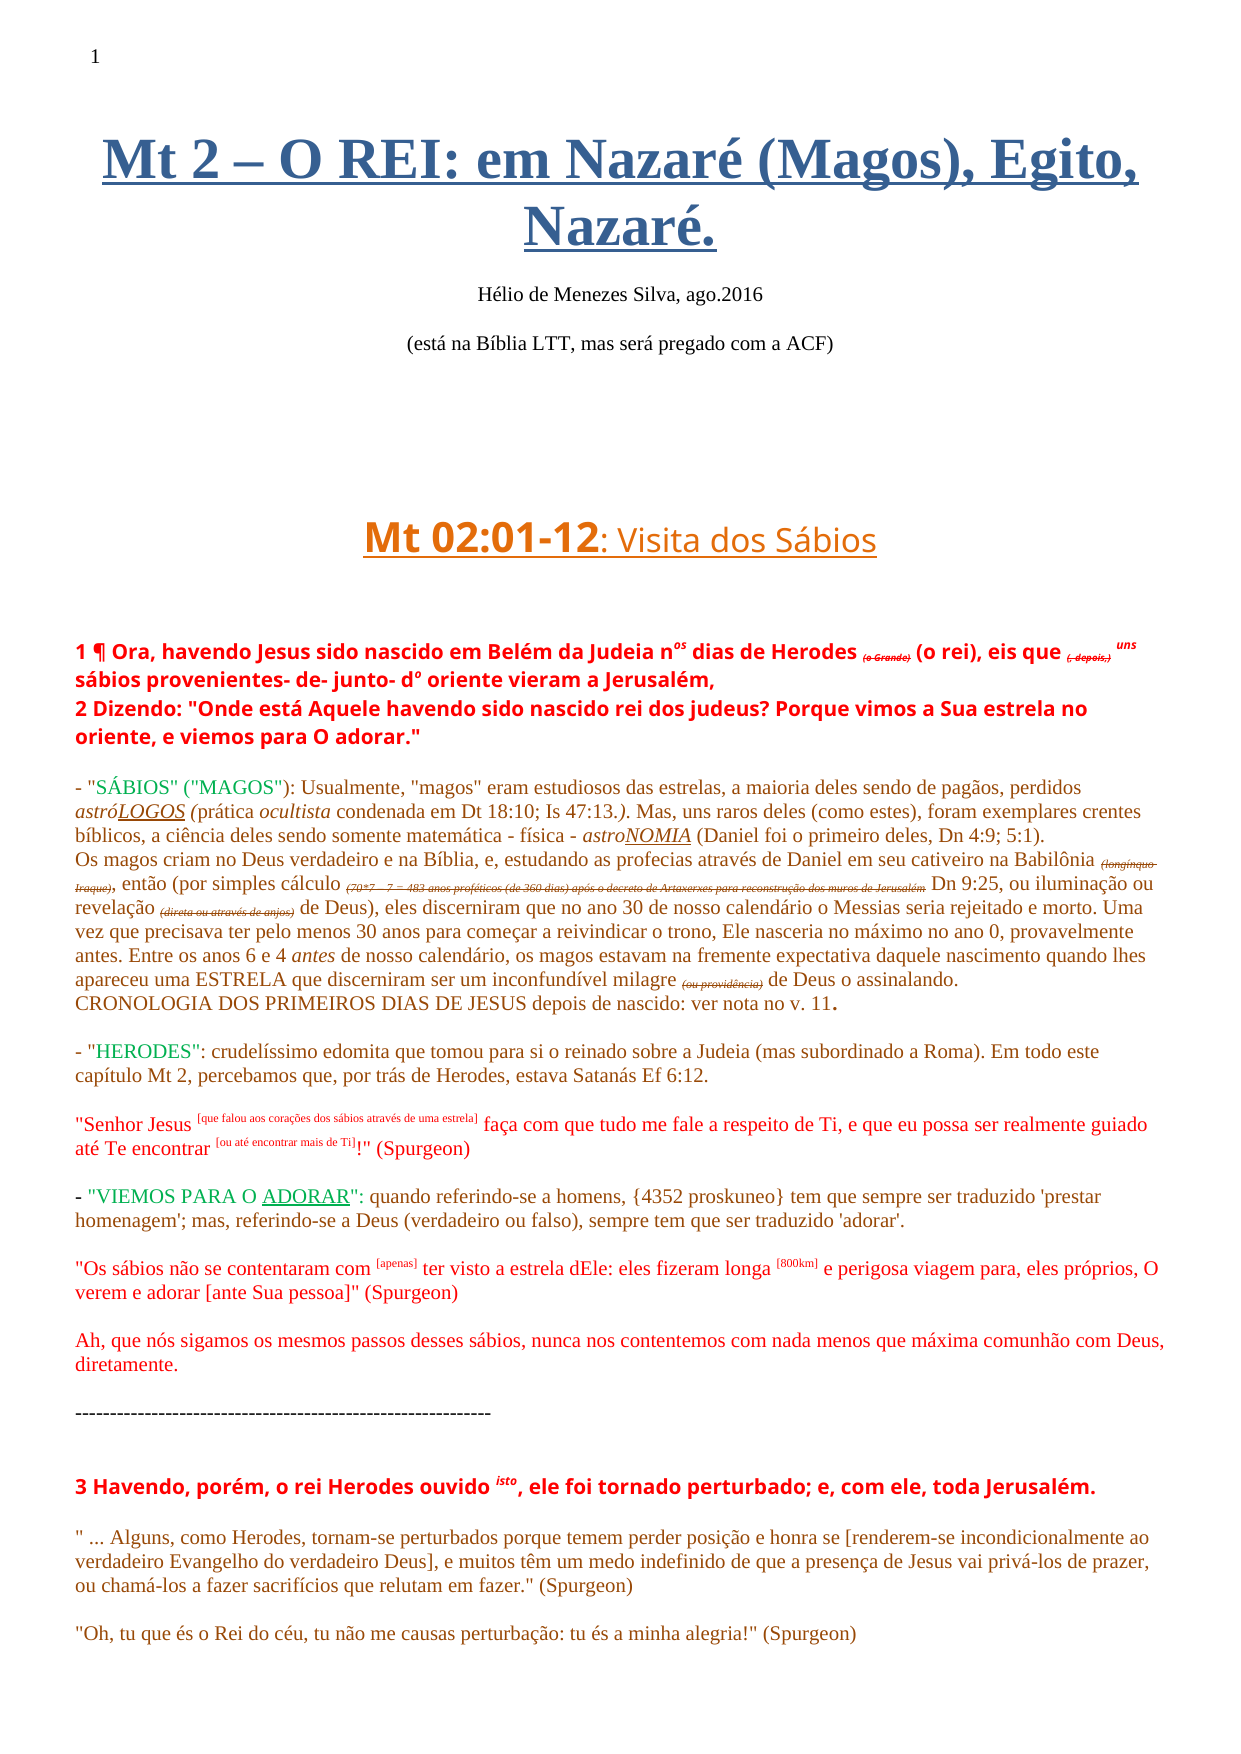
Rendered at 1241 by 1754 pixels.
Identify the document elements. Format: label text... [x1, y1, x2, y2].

text Hélio de Menezes Silva, ago.2016 (está na Bíblia LTT, mas será pregado com a ACF) [75, 258, 1165, 354]
subtitle Mt 2 – O REI: em Nazaré (Magos), Egito, Nazaré. [75, 124, 1165, 258]
subtitle Mt 02:01-12: Visita dos Sábios [75, 354, 1165, 564]
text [75, 564, 1165, 1645]
